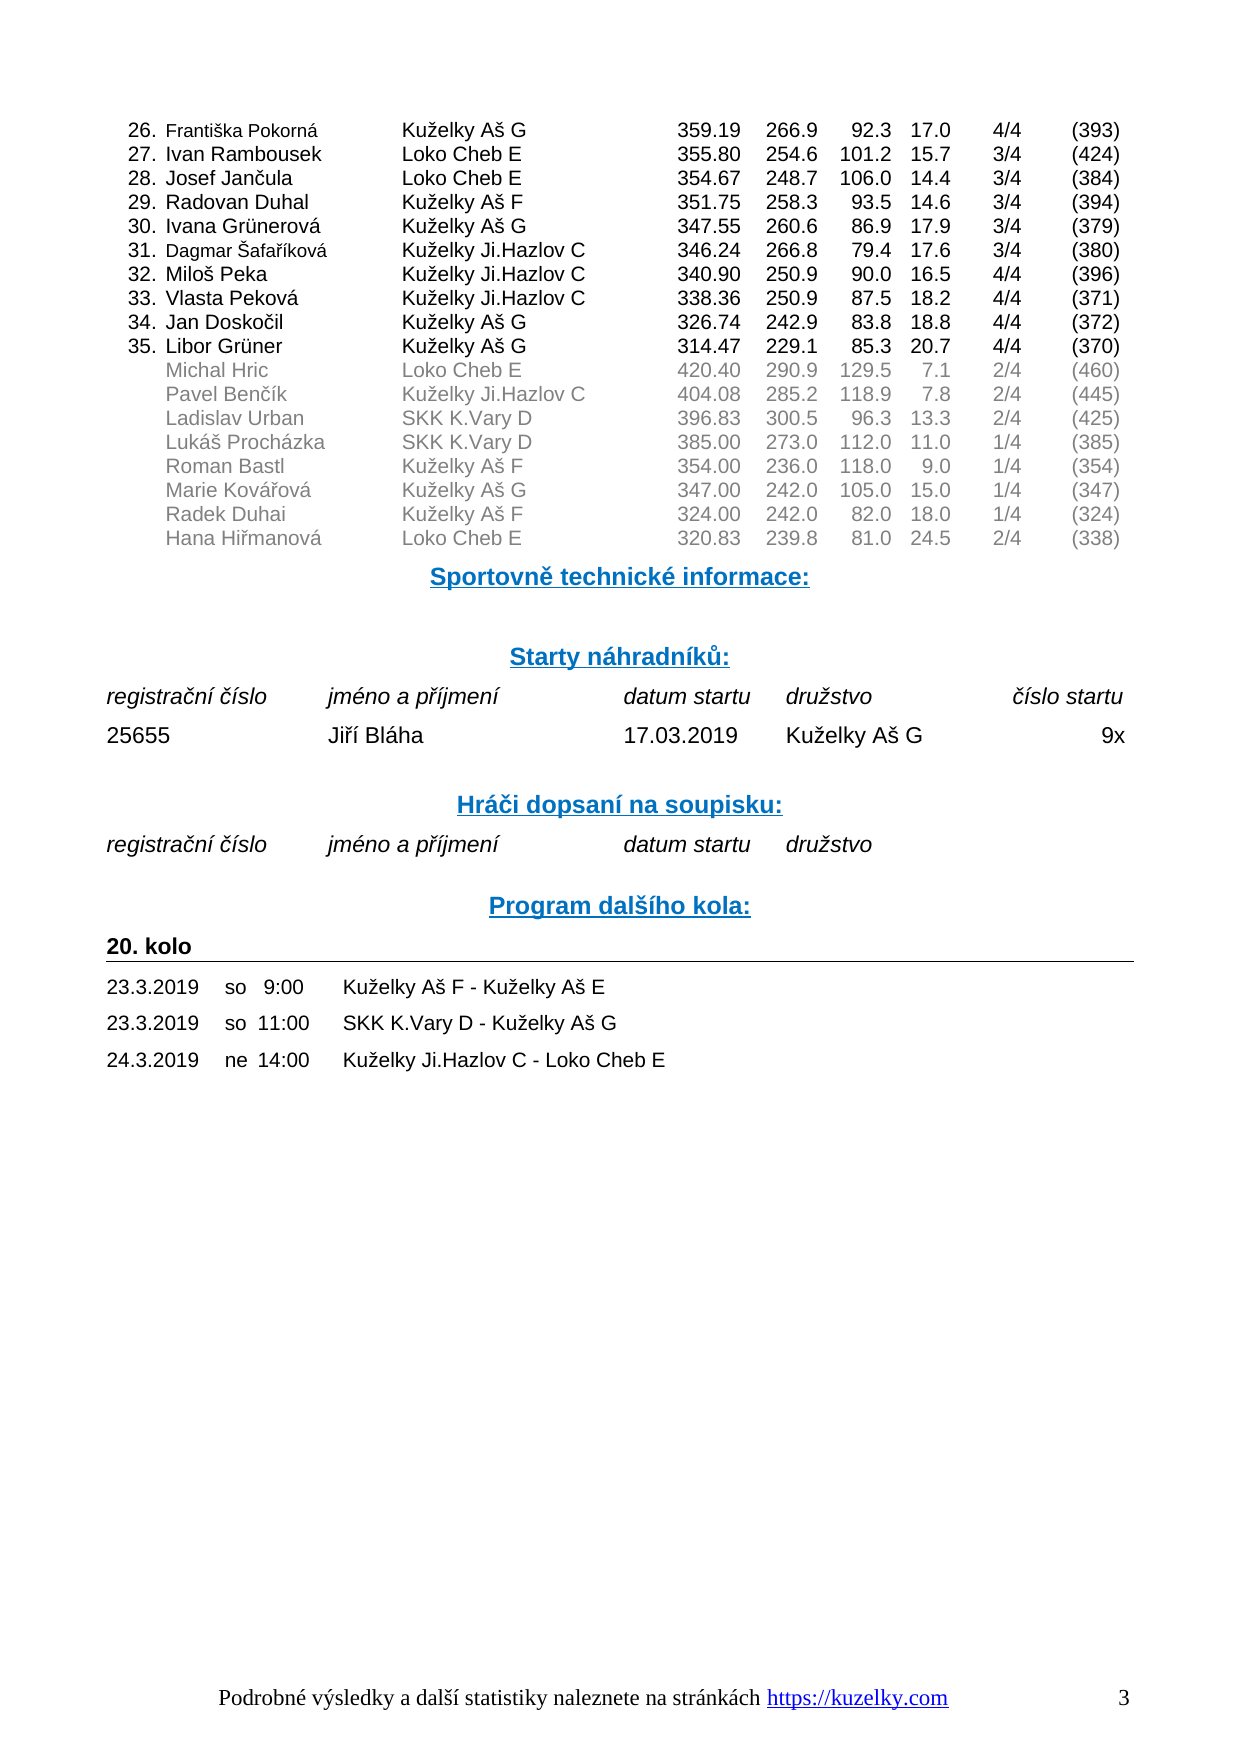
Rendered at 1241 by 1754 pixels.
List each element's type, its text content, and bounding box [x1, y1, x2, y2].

text Starty náhradníků: [94, 642, 1145, 671]
text registrační číslo jméno a příjmení datum startu družstvo číslo startu [106, 683, 1134, 709]
text Program dalšího kola: [94, 891, 1145, 920]
text Pavel Benčík Kuželky Ji.Hazlov C 404.08 285.2 118.9 7.8 2/4 (445) [106, 382, 1134, 406]
text 25655 Jiří Bláha 17.03.2019 Kuželky Aš G 9x [106, 722, 1134, 748]
text Marie Kovářová Kuželky Aš G 347.00 242.0 105.0 15.0 1/4 (347) [106, 477, 1134, 501]
text 32. Miloš Peka Kuželky Ji.Hazlov C 340.90 250.9 90.0 16.5 4/4 (396) [106, 262, 1134, 286]
text Sportovně technické informace: [94, 562, 1145, 591]
text 23.3.2019 so 9:00 Kuželky Aš F - Kuželky Aš E [106, 974, 1134, 998]
text 34. Jan Doskočil Kuželky Aš G 326.74 242.9 83.8 18.8 4/4 (372) [106, 310, 1134, 334]
text 27. Ivan Rambousek Loko Cheb E 355.80 254.6 101.2 15.7 3/4 (424) [106, 142, 1134, 166]
text 24.3.2019 ne 14:00 Kuželky Ji.Hazlov C - Loko Cheb E [106, 1047, 1134, 1071]
text Ladislav Urban SKK K.Vary D 396.83 300.5 96.3 13.3 2/4 (425) [106, 406, 1134, 429]
text Roman Bastl Kuželky Aš F 354.00 236.0 118.0 9.0 1/4 (354) [106, 453, 1134, 477]
text 23.3.2019 so 11:00 SKK K.Vary D - Kuželky Aš G [106, 1011, 1134, 1035]
text 20. kolo [106, 933, 1134, 961]
text 28. Josef Jančula Loko Cheb E 354.67 248.7 106.0 14.4 3/4 (384) [106, 166, 1134, 190]
text 29. Radovan Duhal Kuželky Aš F 351.75 258.3 93.5 14.6 3/4 (394) [106, 190, 1134, 214]
text 30. Ivana Grünerová Kuželky Aš G 347.55 260.6 86.9 17.9 3/4 (379) [106, 214, 1134, 238]
text Lukáš Procházka SKK K.Vary D 385.00 273.0 112.0 11.0 1/4 (385) [106, 429, 1134, 453]
text Hana Hiřmanová Loko Cheb E 320.83 239.8 81.0 24.5 2/4 (338) [106, 525, 1134, 549]
text 26. Františka Pokorná Kuželky Aš G 359.19 266.9 92.3 17.0 4/4 (393) [106, 118, 1134, 142]
text Radek Duhai Kuželky Aš F 324.00 242.0 82.0 18.0 1/4 (324) [106, 501, 1134, 525]
text Michal Hric Loko Cheb E 420.40 290.9 129.5 7.1 2/4 (460) [106, 358, 1134, 382]
text 33. Vlasta Peková Kuželky Ji.Hazlov C 338.36 250.9 87.5 18.2 4/4 (371) [106, 286, 1134, 310]
text Hráči dopsaní na soupisku: [94, 761, 1145, 818]
text registrační číslo jméno a příjmení datum startu družstvo [106, 831, 1134, 857]
text 31. Dagmar Šafaříková Kuželky Ji.Hazlov C 346.24 266.8 79.4 17.6 3/4 (380) [106, 238, 1134, 262]
text 35. Libor Grüner Kuželky Aš G 314.47 229.1 85.3 20.7 4/4 (370) [106, 334, 1134, 358]
